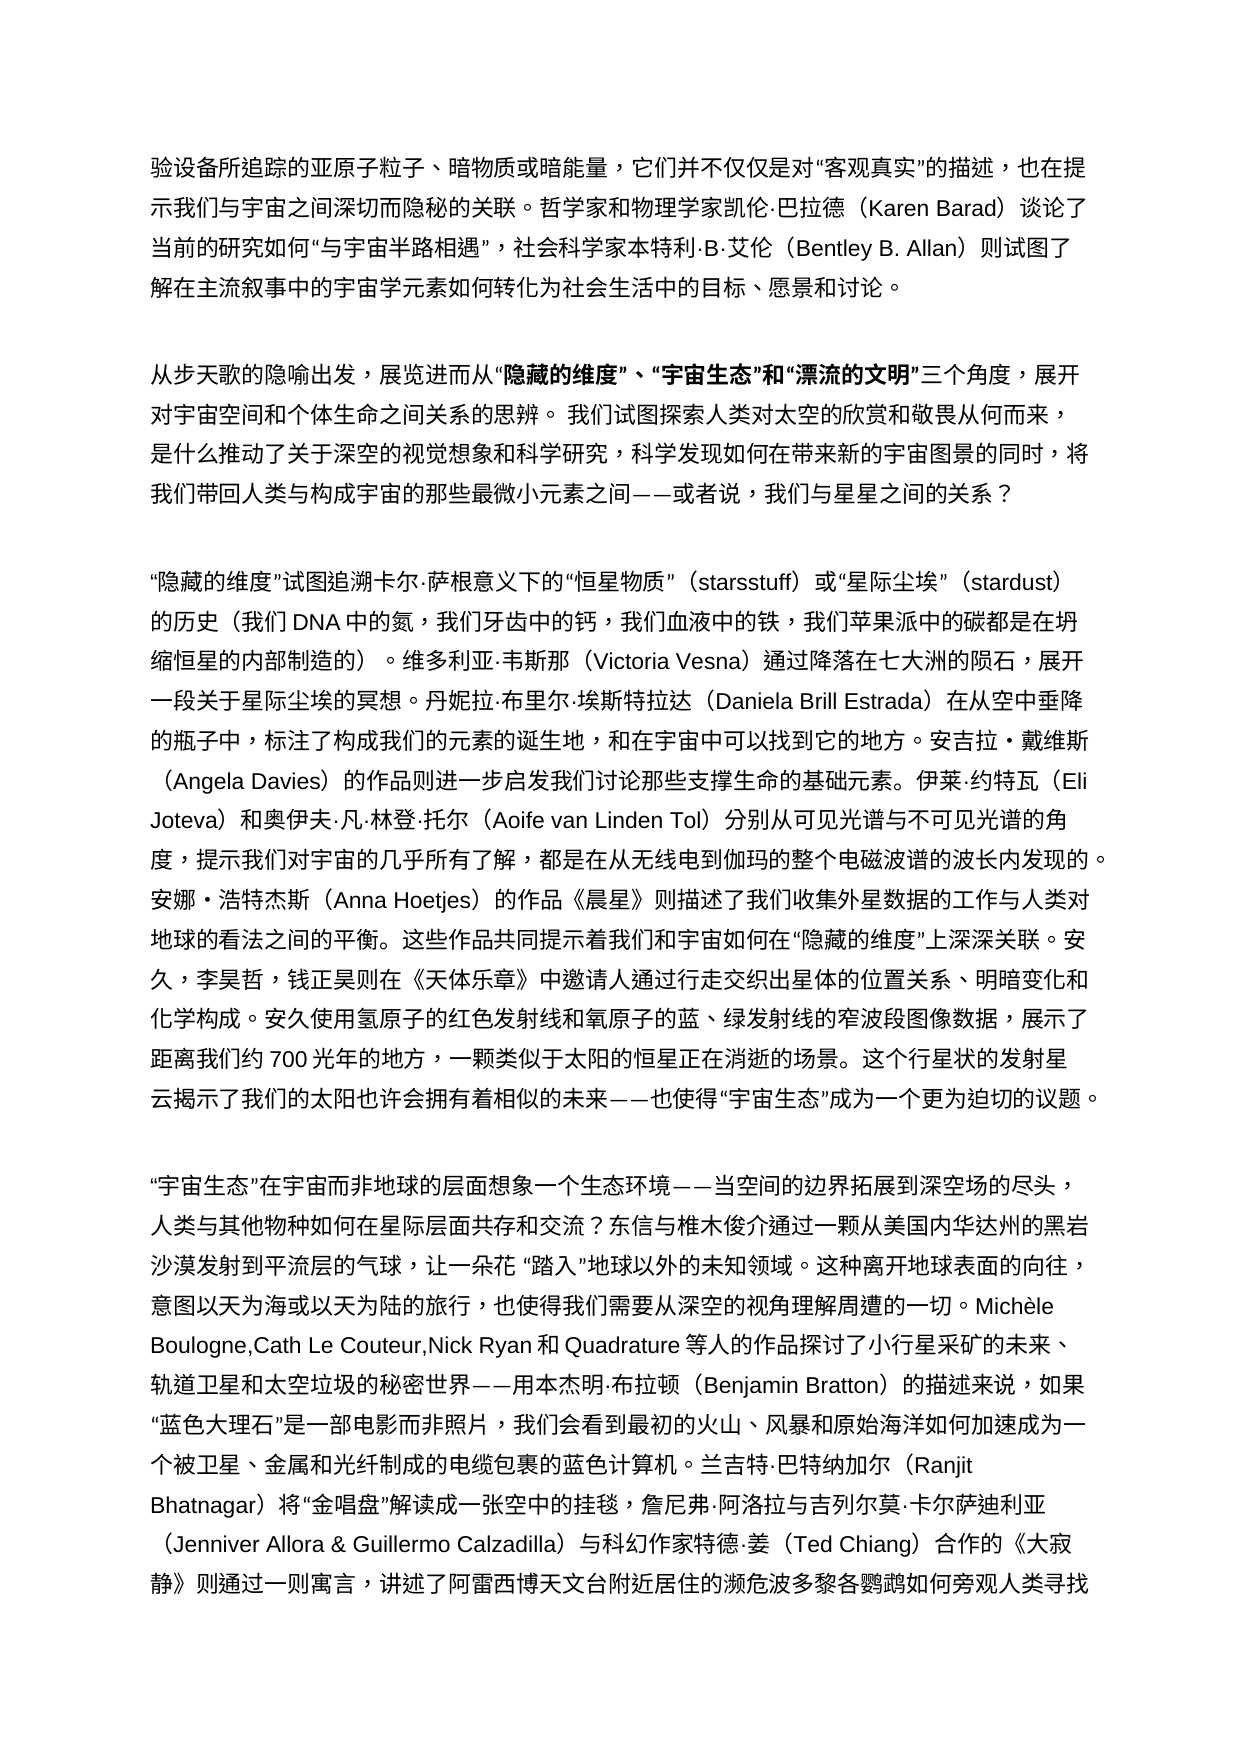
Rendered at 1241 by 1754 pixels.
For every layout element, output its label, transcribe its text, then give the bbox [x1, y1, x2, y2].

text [150, 1168, 1090, 1599]
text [150, 150, 1090, 338]
text “隐藏的维度”试图追溯卡尔·萨根意义下的“恒星物质”（starsstuff）或“星际尘埃”（stardust）的历史（我们DNA中的氮，我们牙齿中的钙，我们血液中的铁，我们苹果派中的碳都是在坍缩恒星的内部制造的）。维多利亚·韦斯那（Victoria Vesna）通过降落在七大洲的陨石，展开一段关于星际尘埃的冥想。丹妮拉·布里尔·埃斯特拉达（Daniela Brill Estrada）在从空中垂降的瓶子中，标注了构成我们的元素的诞生地，和在宇宙中可以找到它的地方。安吉拉·戴维斯（Angela Davies）的作品则进一步启发我们讨论那些支撑生命的基础元素。伊莱·约特瓦（Eli Joteva）和奥伊夫·凡·林登·托尔（Aoife van Linden Tol）分别从可见光谱与不可见光谱的角度，提示我们对宇宙的几乎所有了解，都是在从无线电到伽玛的整个电磁波谱的波长内发现的。安娜·浩特杰斯（Anna Hoetjes）的作品《晨星》则描述了我们收集外星数据的工作与人类对地球的看法之间的平衡。这些作品共同提示着我们和宇宙如何在“隐藏的维度”上深深关联。安久，李昊哲，钱正昊则在《天体乐章》中邀请人通过行走交织出星体的位置关系、明暗变化和化学构成。安久使用氢原子的红色发射线和氧原子的蓝、绿发射线的窄波段图像数据，展示了距离我们约700光年的地方，一颗类似于太阳的恒星正在消逝的场景。这个行星状的发射星云揭示了我们的太阳也许会拥有着相似的未来——也使得“宇宙生态”成为一个更为迫切的议题。 [150, 563, 1090, 1150]
text 从步天歌的隐喻出发，展览进而从“隐藏的维度”、“宇宙生态”和“漂流的文明”三个角度，展开对宇宙空间和个体生命之间关系的思辨。 我们试图探索人类对太空的欣赏和敬畏从何而来，是什么推动了关于深空的视觉想象和科学研究，科学发现如何在带来新的宇宙图景的同时，将我们带回人类与构成宇宙的那些最微小元素之间——或者说，我们与星星之间的关系？ [150, 357, 1090, 545]
